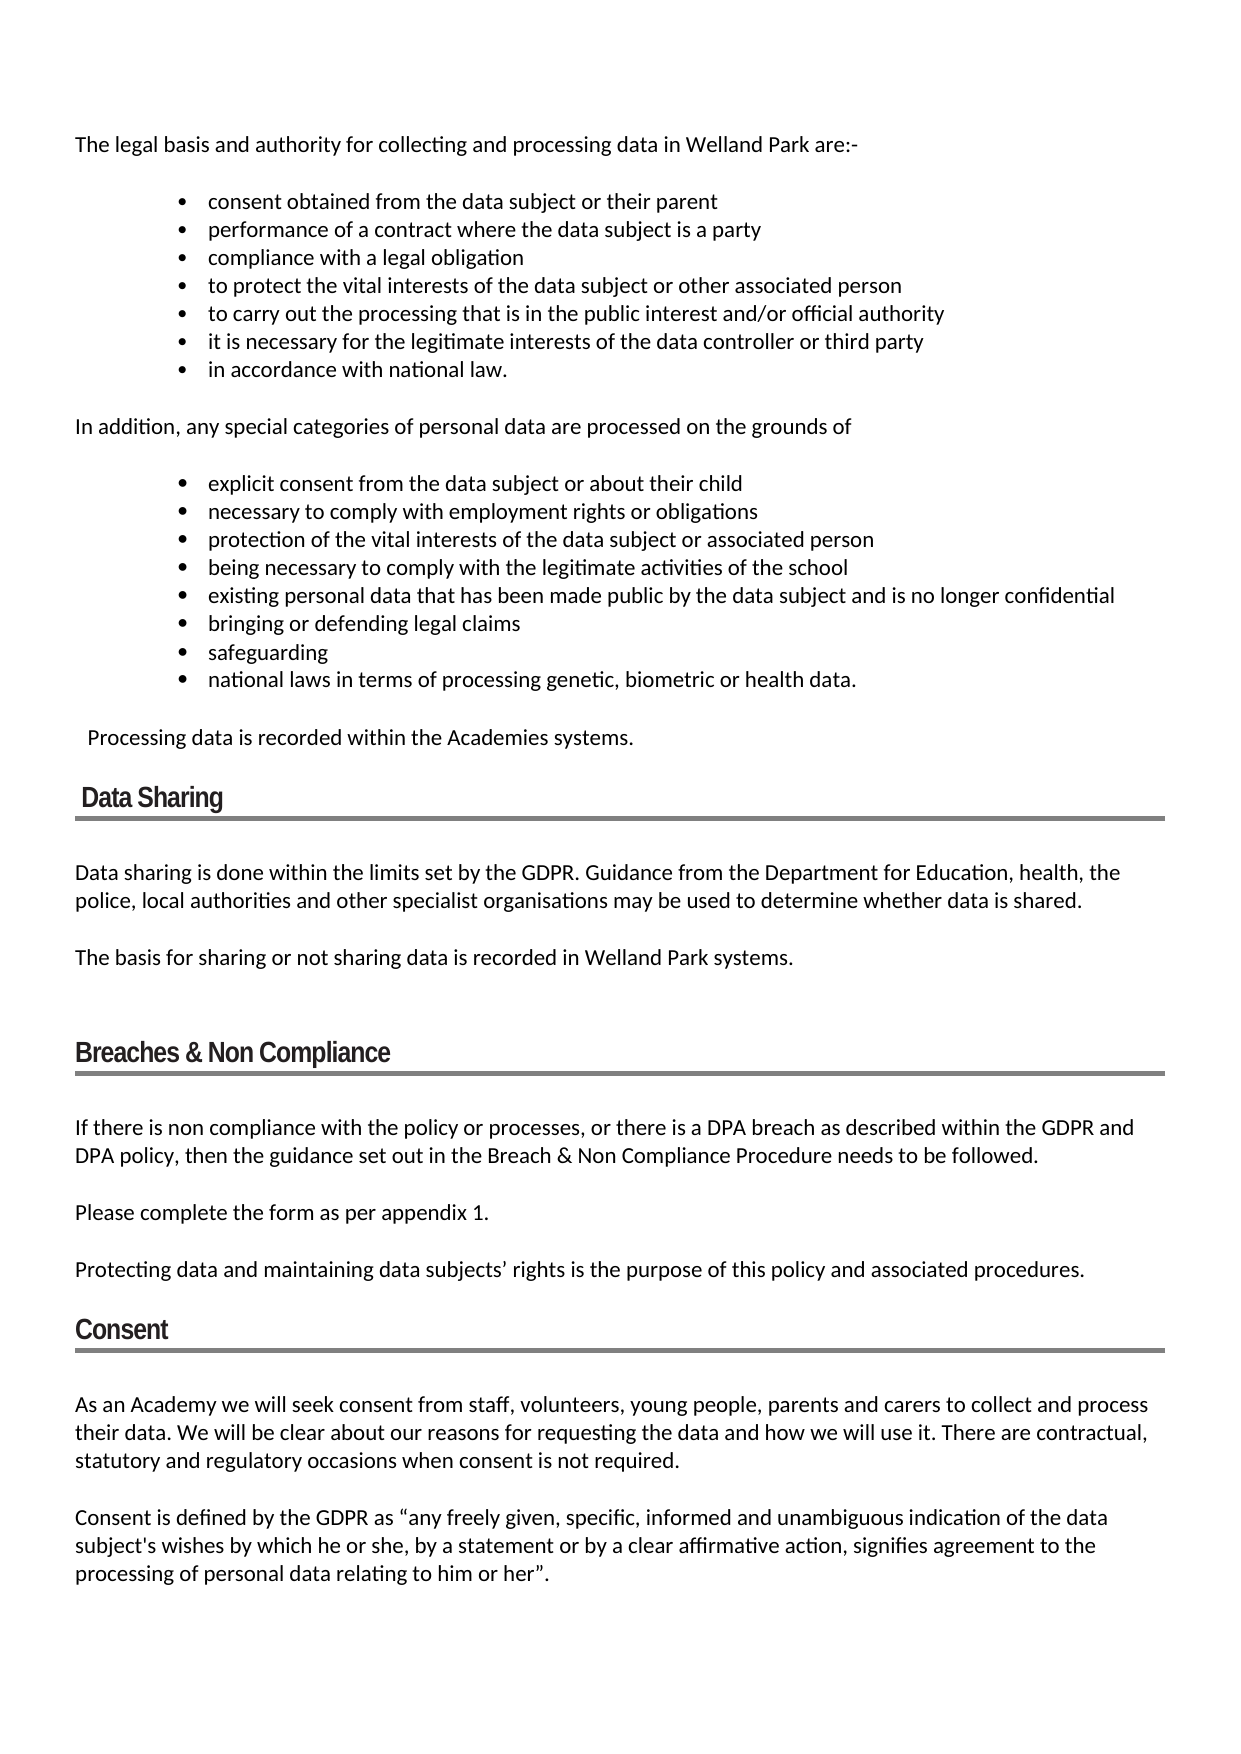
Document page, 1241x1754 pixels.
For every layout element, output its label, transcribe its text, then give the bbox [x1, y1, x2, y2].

text As an Academy we will seek consent from staff, volunteers, young people, parents and carers to collect and process their data. We will be clear about our reasons for requesting the data and how we will use it. There are contractual, statutory and regulatory occasions when consent is not required. [75, 1390, 1165, 1474]
list in accordance with national law. [178, 355, 1165, 383]
list national laws in terms of processing genetic, biometric or health data. [178, 666, 1165, 694]
text The legal basis and authority for collecting and processing data in Welland Park are:- [75, 130, 1153, 158]
list existing personal data that has been made public by the data subject and is no longer confidential [178, 582, 1165, 609]
list necessary to comply with employment rights or obligations [178, 497, 1165, 526]
text The basis for sharing or not sharing data is recorded in Welland Park systems. [75, 943, 1165, 971]
text Processing data is recorded within the Academies systems. [87, 723, 1165, 751]
list being necessary to comply with the legitimate activities of the school [178, 553, 1165, 582]
text Protecting data and maintaining data subjects’ rights is the purpose of this policy and associated procedures. [75, 1255, 1165, 1283]
list to carry out the processing that is in the public interest and/or official authority [178, 299, 1165, 327]
list protection of the vital interests of the data subject or associated person [178, 526, 1165, 553]
list compliance with a legal obligation [178, 243, 1165, 271]
list performance of a contract where the data subject is a party [178, 215, 1165, 243]
list explicit consent from the data subject or about their child [178, 469, 1165, 497]
list to protect the vital interests of the data subject or other associated person [178, 271, 1165, 299]
text In addition, any special categories of personal data are processed on the grounds of [75, 412, 1165, 440]
subtitle Consent [75, 1312, 1165, 1348]
list safeguarding [178, 638, 1165, 666]
text Consent is defined by the GDPR as “any freely given, specific, informed and unambiguous indication of the data subject's wishes by which he or she, by a statement or by a clear affirmative action, signifies agreement to the processing of personal data relating to him or her”. [75, 1503, 1165, 1587]
text Data sharing is done within the limits set by the GDPR. Guidance from the Department for Education, health, the police, local authorities and other specialist organisations may be used to determine whether data is shared. [75, 858, 1165, 914]
subtitle Data Sharing [75, 780, 1165, 816]
text Please complete the form as per appendix 1. [75, 1198, 1165, 1226]
subtitle Breaches & Non Compliance [75, 1035, 1165, 1071]
list bringing or defending legal claims [178, 609, 1165, 638]
list it is necessary for the legitimate interests of the data controller or third party [178, 327, 1165, 355]
list consent obtained from the data subject or their parent [178, 187, 1165, 215]
text If there is non compliance with the policy or processes, or there is a DPA breach as described within the GDPR and DPA policy, then the guidance set out in the Breach & Non Compliance Procedure needs to be followed. [75, 1113, 1165, 1169]
